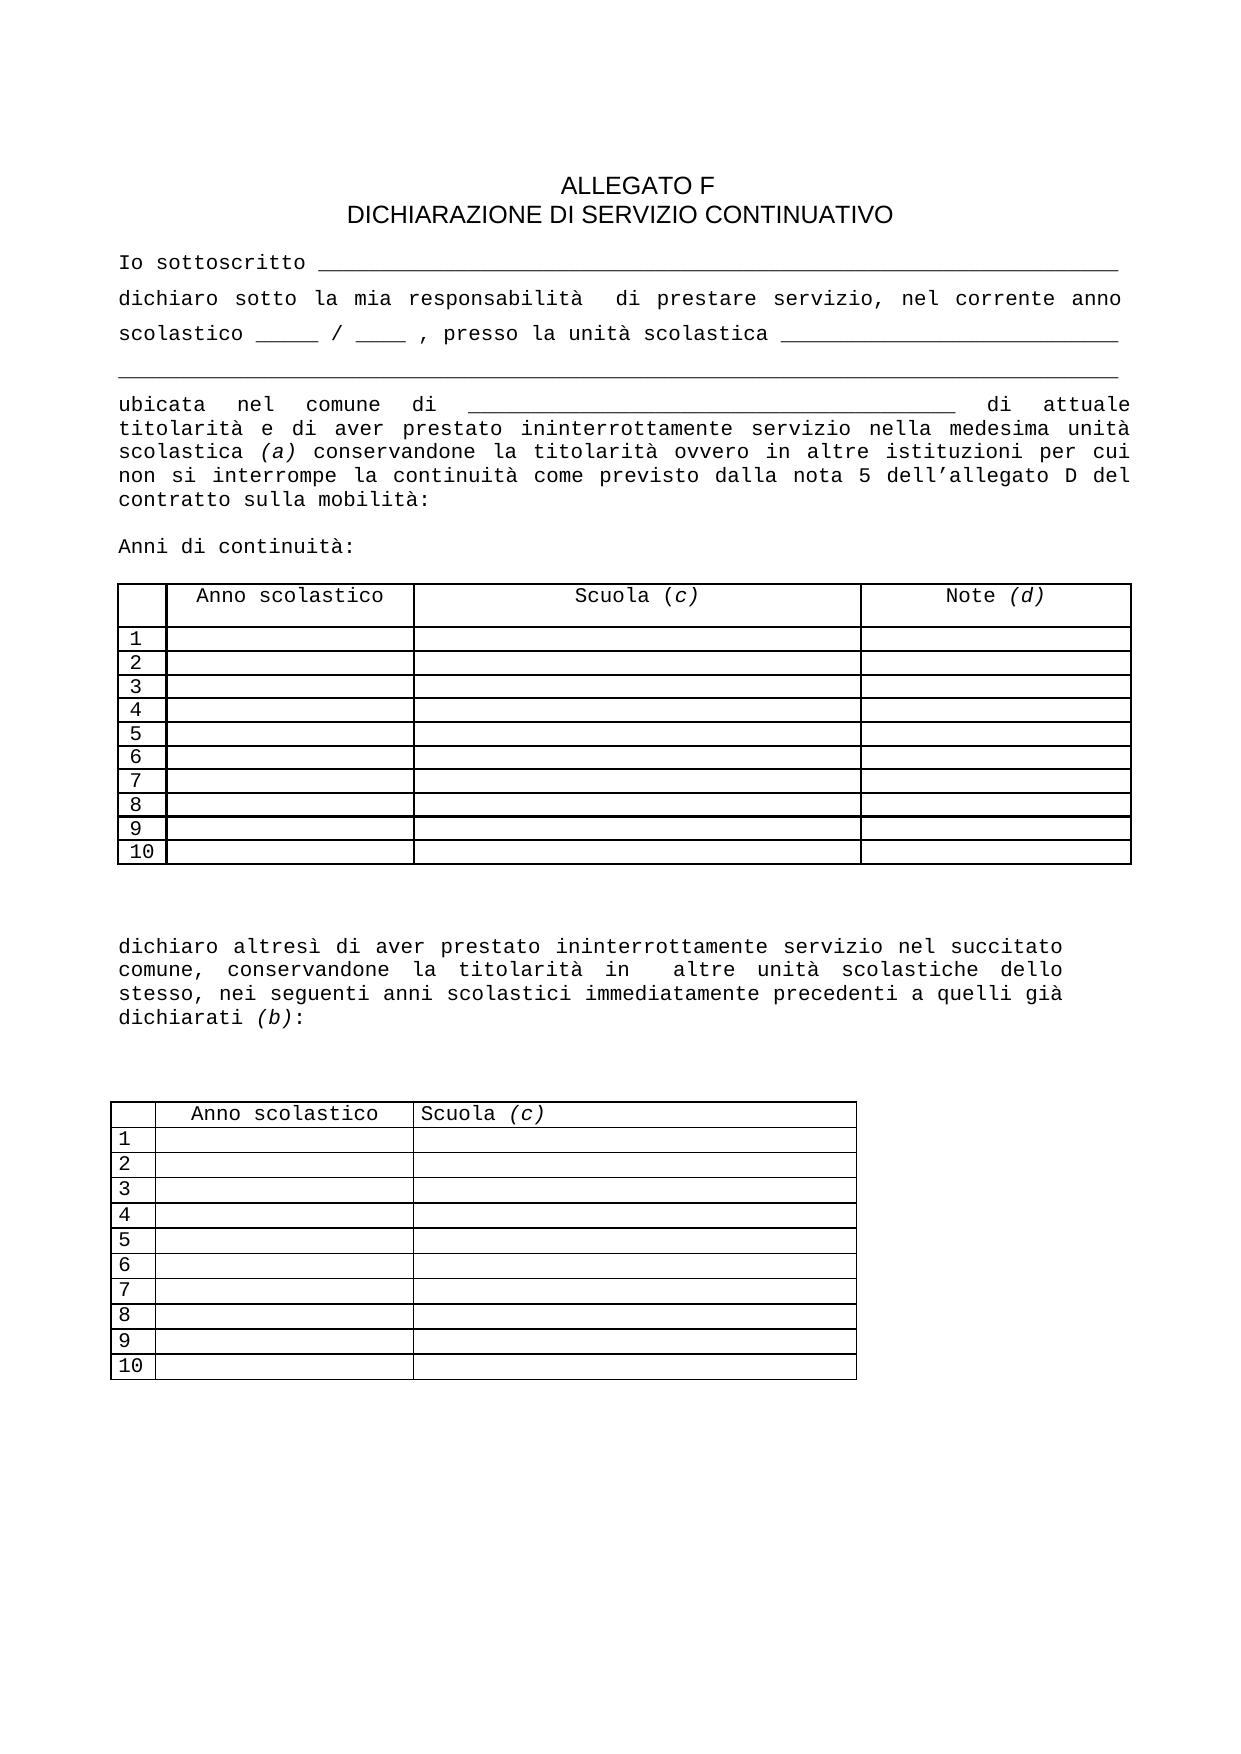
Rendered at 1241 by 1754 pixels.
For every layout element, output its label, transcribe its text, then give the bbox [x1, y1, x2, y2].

table_cell [415, 652, 860, 673]
table_cell [414, 1330, 856, 1353]
table_cell 6 [119, 747, 165, 768]
table_cell [862, 652, 1130, 673]
table_cell [862, 723, 1130, 744]
table_cell [862, 770, 1130, 792]
table_cell [168, 770, 413, 792]
table_cell [862, 747, 1130, 768]
table_cell 10 [119, 841, 165, 863]
text ALLEGATO F [487, 171, 1122, 200]
table_cell 5 [112, 1229, 155, 1252]
text Anni di continuità: [118, 536, 1063, 559]
table_cell [862, 794, 1130, 815]
table_cell [414, 1153, 856, 1177]
table_header [112, 1103, 155, 1126]
text ________________________________________________________________________________ [118, 359, 1122, 382]
table_header Anno scolastico [168, 585, 413, 626]
table_cell [415, 794, 860, 815]
table_cell 3 [112, 1178, 155, 1202]
table_cell 4 [112, 1204, 155, 1227]
table_cell 7 [119, 770, 165, 792]
table_cell [168, 676, 413, 697]
table_cell 1 [112, 1128, 155, 1152]
table_cell 9 [112, 1330, 155, 1353]
table_cell [415, 628, 860, 650]
table_cell [414, 1254, 856, 1278]
table_cell 5 [119, 723, 165, 744]
text Io sottoscritto ________________________________________________________________ [118, 252, 1122, 276]
table_cell 8 [112, 1305, 155, 1328]
table_cell 8 [119, 794, 165, 815]
table_cell [168, 652, 413, 673]
table_cell [862, 699, 1130, 721]
table_cell 1 [119, 628, 165, 650]
table_cell 4 [119, 699, 165, 721]
table_cell [168, 841, 413, 863]
text ubicata nel comune di _______________________________________ di attuale titolarità e di aver prestato ininterrottamente servizio nella medesima unità scolastica (a) conservandone la titolarità ovvero in altre istituzioni per cui non si interrompe la continuità come previsto dalla nota 5 dell’allegato D del contratto sulla mobilità: [118, 394, 1131, 512]
table_cell [168, 699, 413, 721]
table_header Anno scolastico [156, 1103, 413, 1126]
table_cell [156, 1204, 413, 1227]
table_cell [156, 1153, 413, 1177]
table_cell [168, 723, 413, 744]
table_cell [414, 1178, 856, 1202]
table_cell [156, 1305, 413, 1328]
table_header Scuola (c) [415, 585, 860, 626]
table_cell 6 [112, 1254, 155, 1278]
table_cell [156, 1279, 413, 1303]
table_cell 2 [119, 652, 165, 673]
table_cell [414, 1279, 856, 1303]
table_cell [414, 1355, 856, 1378]
table_cell 9 [119, 818, 165, 839]
text dichiaro altresì di aver prestato ininterrottamente servizio nel succitato comune, conservandone la titolarità in altre unità scolastiche dello stesso, nei seguenti anni scolastici immediatamente precedenti a quelli già dichiarati (b): [118, 936, 1063, 1030]
table_header Scuola (c) [414, 1103, 856, 1126]
table_header Note (d) [862, 585, 1130, 626]
table_cell 10 [112, 1355, 155, 1378]
table_cell [415, 770, 860, 792]
text DICHIARAZIONE DI SERVIZIO CONTINUATIVO [118, 200, 1122, 229]
text dichiaro sotto la mia responsabilità di prestare servizio, nel corrente anno scolastico _____ / ____ , presso la unità scolastica ___________________________ [118, 288, 1122, 347]
table_cell 3 [119, 676, 165, 697]
table_cell 7 [112, 1279, 155, 1303]
table_cell [156, 1178, 413, 1202]
table_cell [415, 841, 860, 863]
table_cell [168, 628, 413, 650]
table_cell [415, 676, 860, 697]
table_cell [415, 818, 860, 839]
table_header [119, 585, 165, 626]
table_cell [415, 699, 860, 721]
table_cell [156, 1254, 413, 1278]
table_cell [862, 841, 1130, 863]
table_cell 2 [112, 1153, 155, 1177]
table_cell [156, 1229, 413, 1252]
table_cell [168, 794, 413, 815]
table_cell [156, 1355, 413, 1378]
table_cell [862, 818, 1130, 839]
table_cell [414, 1305, 856, 1328]
table_cell [156, 1330, 413, 1353]
table_cell [862, 676, 1130, 697]
table_cell [414, 1204, 856, 1227]
table_cell [156, 1128, 413, 1152]
table_cell [168, 747, 413, 768]
table_cell [414, 1128, 856, 1152]
table_cell [862, 628, 1130, 650]
table_cell [168, 818, 413, 839]
table_cell [414, 1229, 856, 1252]
table_cell [415, 723, 860, 744]
table_cell [415, 747, 860, 768]
